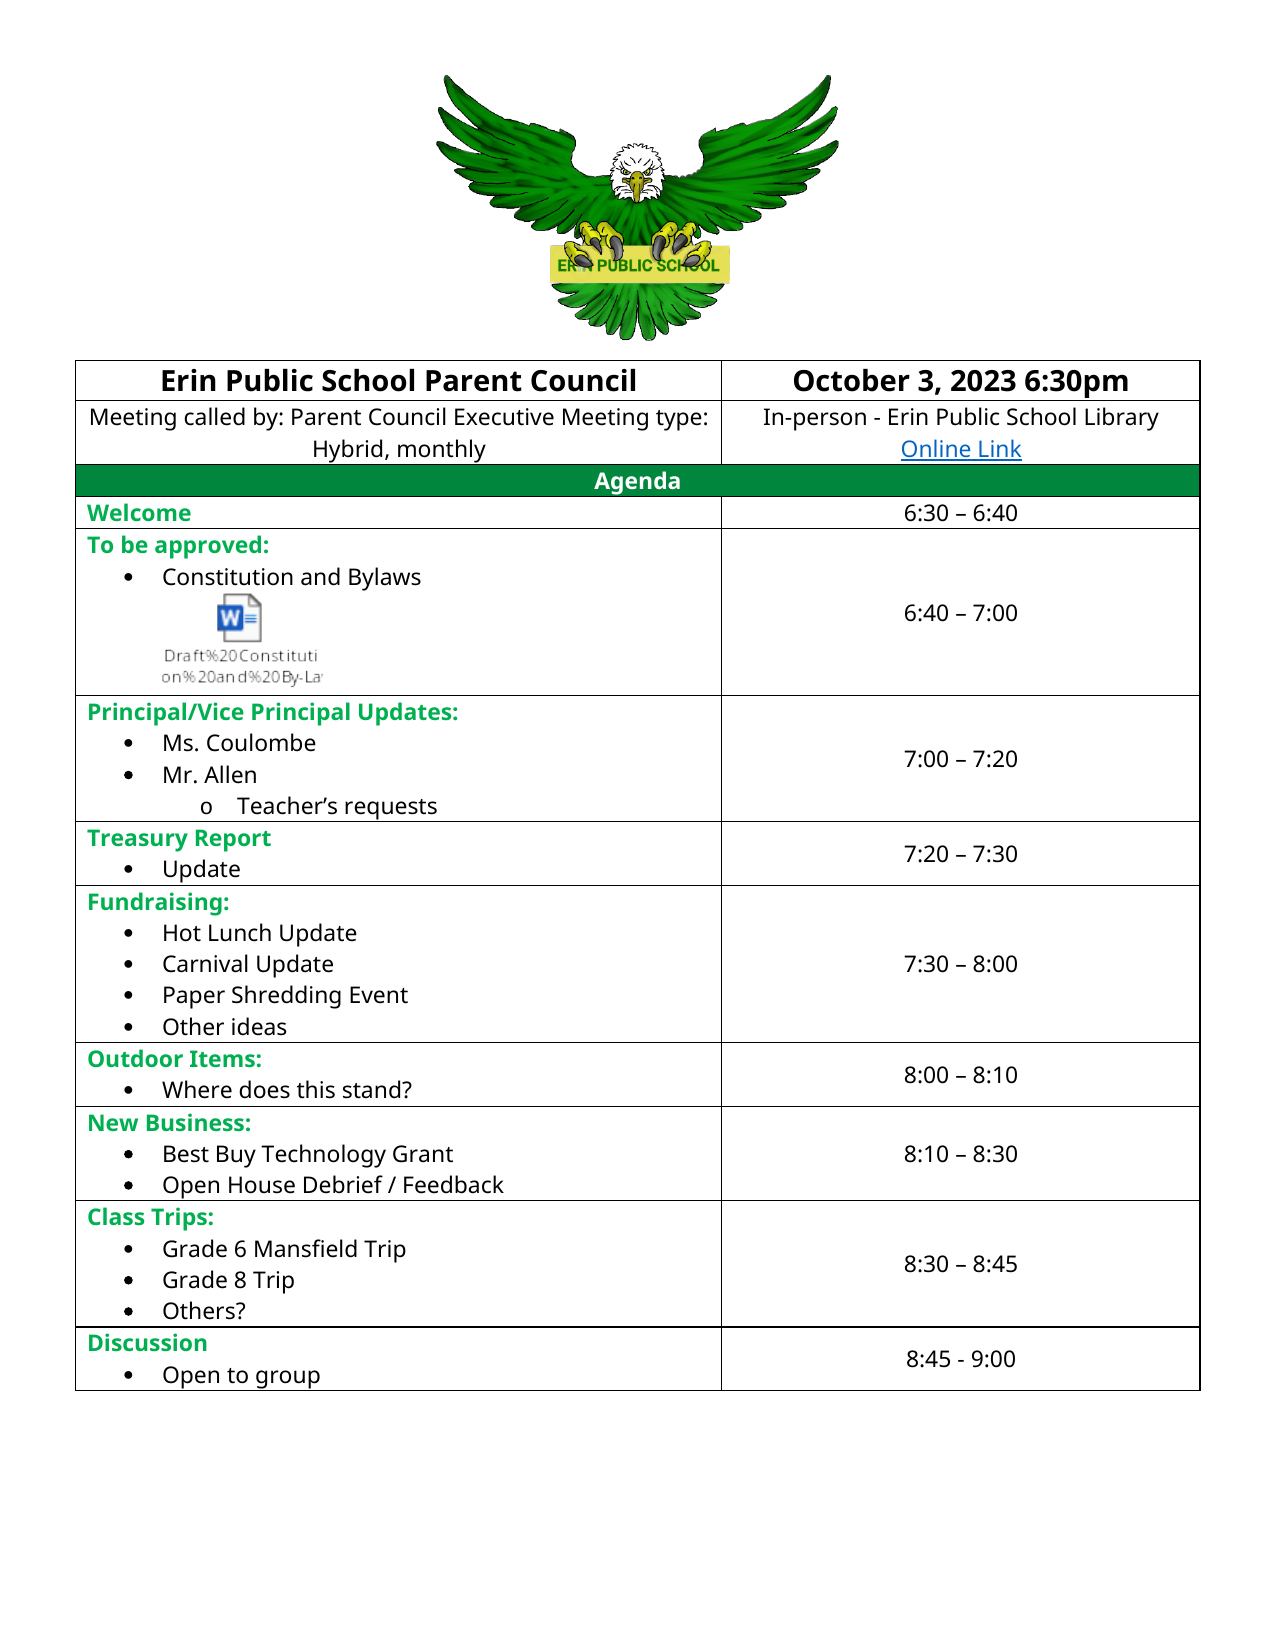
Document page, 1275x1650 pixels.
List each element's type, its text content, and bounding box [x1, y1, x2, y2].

picture [436, 75, 839, 341]
table_cell Class Trips: Grade 6 Mansfield Trip Grade 8 Trip Others? [76, 1201, 721, 1326]
table_cell 8:45 - 9:00 [722, 1328, 1199, 1390]
table_cell In-person - Erin Public School Library Online Link [722, 401, 1199, 464]
table_cell Principal/Vice Principal Updates: Ms. Coulombe Mr. Allen Teacher’s requests [76, 696, 721, 821]
table_cell To be approved: Constitution and Bylaws [76, 529, 721, 695]
table_cell Meeting called by: Parent Council Executive Meeting type: Hybrid, monthly [76, 401, 721, 464]
table_header October 3, 2023 6:30pm [722, 361, 1199, 400]
table_cell Discussion Open to group [76, 1328, 721, 1390]
table_cell 8:10 – 8:30 [722, 1107, 1199, 1200]
table_cell Agenda [76, 465, 1199, 496]
table_cell 7:00 – 7:20 [722, 696, 1199, 821]
table_cell 7:20 – 7:30 [722, 822, 1199, 885]
table_cell Treasury Report Update [76, 822, 721, 885]
table_cell Welcome [76, 497, 721, 528]
table_cell 6:40 – 7:00 [722, 529, 1199, 695]
table_cell 6:30 – 6:40 [722, 497, 1199, 528]
table_cell 8:00 – 8:10 [722, 1043, 1199, 1106]
table_cell Fundraising: Hot Lunch Update Carnival Update Paper Shredding Event Other ideas [76, 886, 721, 1042]
table_cell New Business: Best Buy Technology Grant Open House Debrief / Feedback [76, 1107, 721, 1200]
table_cell 8:30 – 8:45 [722, 1201, 1199, 1326]
table_header Erin Public School Parent Council [76, 361, 721, 400]
table_cell 7:30 – 8:00 [722, 886, 1199, 1042]
table_cell Outdoor Items: Where does this stand? [76, 1043, 721, 1106]
